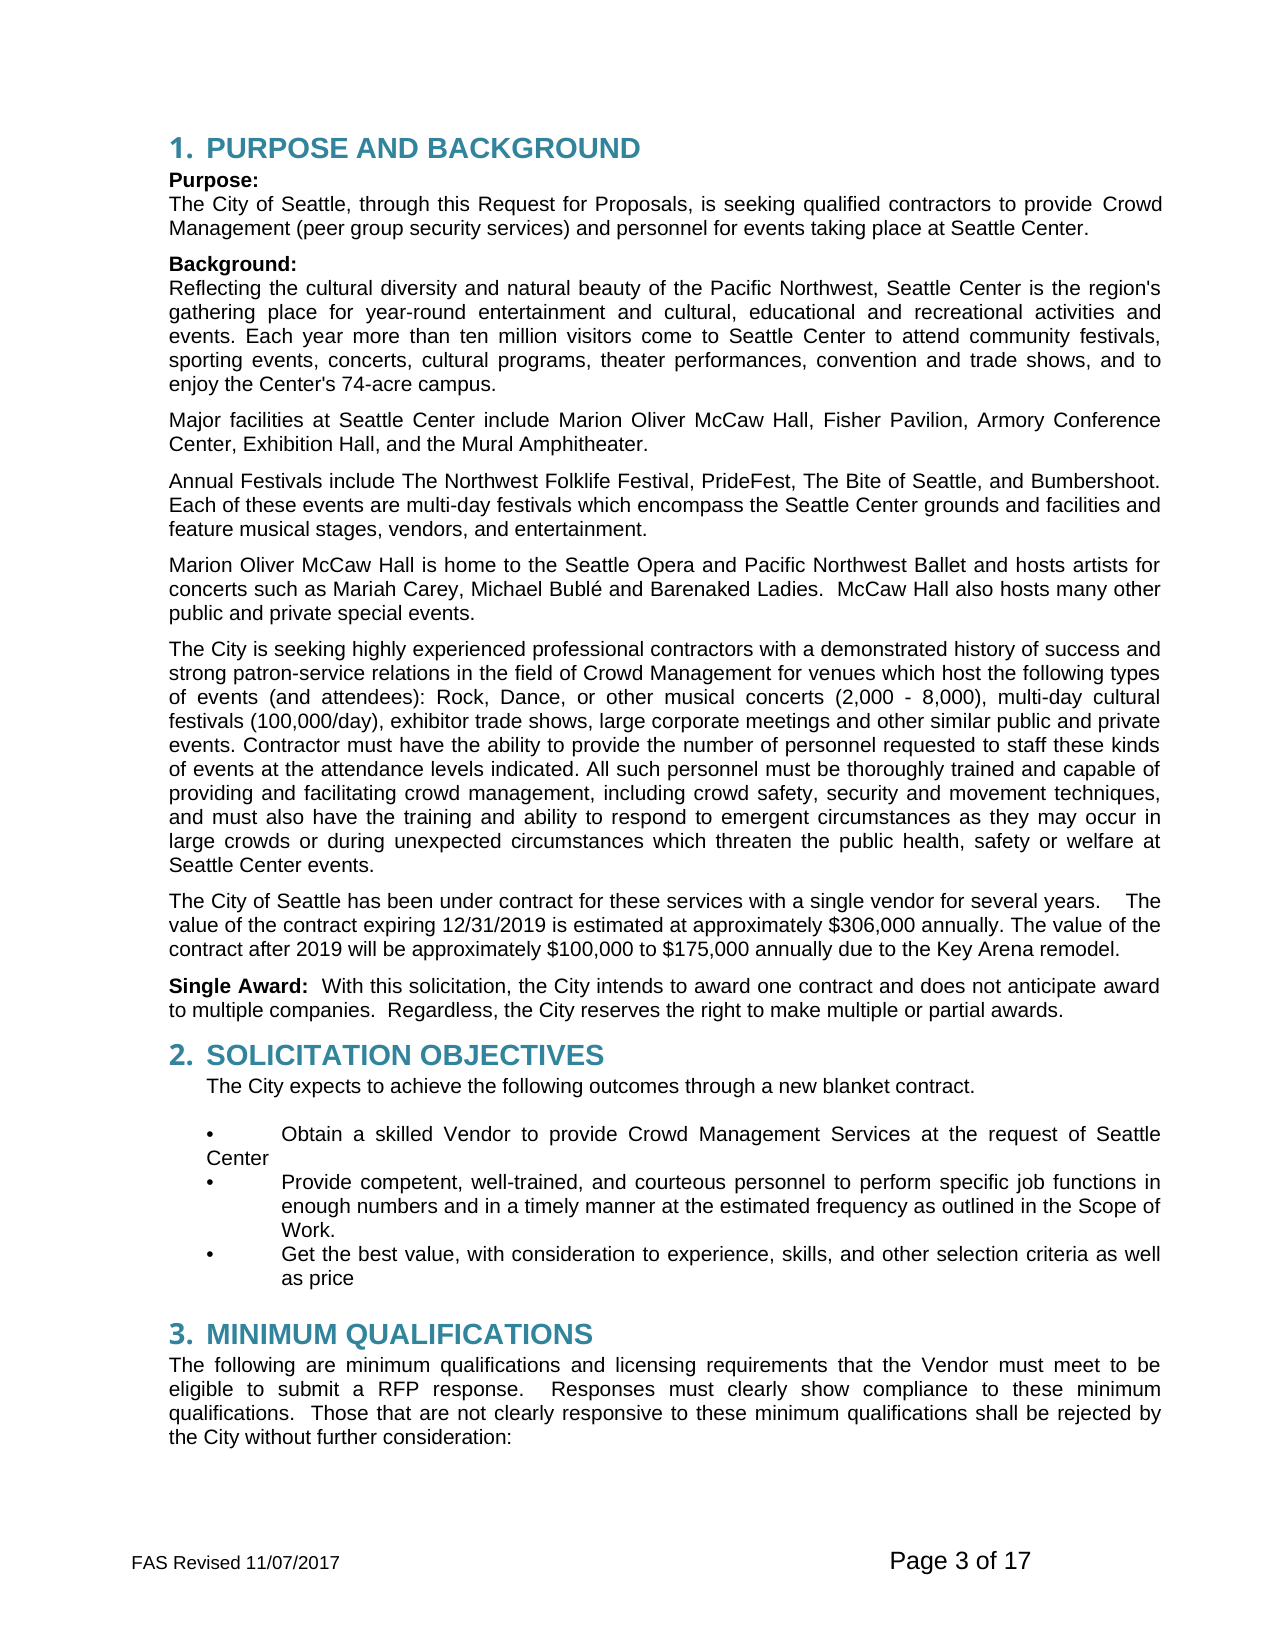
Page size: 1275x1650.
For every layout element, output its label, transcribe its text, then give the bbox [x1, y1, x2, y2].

text Annual Festivals include The Northwest Folklife Festival, PrideFest, The Bite of Seattle, and Bumbershoot. Each of these events are multi-day festivals which encompass the Seattle Center grounds and facilities and feature musical stages, vendors, and entertainment. [169, 468, 1162, 540]
text Purpose: [169, 167, 1162, 191]
text The City expects to achieve the following outcomes through a new blanket contract. [206, 1074, 1162, 1098]
text Marion Oliver McCaw Hall is home to the Seattle Opera and Pacific Northwest Ballet and hosts artists for concerts such as Mariah Carey, Michael Bublé and Barenaked Ladies. McCaw Hall also hosts many other public and private special events. [169, 553, 1162, 625]
text • Get the best value, with consideration to experience, skills, and other selection criteria as well as price [206, 1241, 1162, 1289]
text The City of Seattle has been under contract for these services with a single vendor for several years. The value of the contract expiring 12/31/2019 is estimated at approximately $306,000 annually. The value of the contract after 2019 will be approximately $100,000 to $175,000 annually due to the Key Arena remodel. [169, 889, 1162, 961]
text Major facilities at Seattle Center include Marion Oliver McCaw Hall, Fisher Pavilion, Armory Conference Center, Exhibition Hall, and the Mural Amphitheater. [169, 408, 1162, 456]
text Reflecting the cultural diversity and natural beauty of the Pacific Northwest, Seattle Center is the region's gathering place for year-round entertainment and cultural, educational and recreational activities and events. Each year more than ten million visitors come to Seattle Center to attend community festivals, sporting events, concerts, cultural programs, theater performances, convention and trade shows, and to enjoy the Center's 74-acre campus. [169, 276, 1162, 396]
text Single Award: With this solicitation, the City intends to award one contract and does not anticipate award to multiple companies. Regardless, the City reserves the right to make multiple or partial awards. [169, 974, 1162, 1022]
text Background: [169, 252, 1162, 276]
list SOLICITATION OBJECTIVES [169, 1034, 1162, 1074]
text The City is seeking highly experienced professional contractors with a demonstrated history of success and strong patron-service relations in the field of Crowd Management for venues which host the following types of events (and attendees): Rock, Dance, or other musical concerts (2,000 - 8,000), multi-day cultural festivals (100,000/day), exhibitor trade shows, large corporate meetings and other similar public and private events. Contractor must have the ability to provide the number of personnel requested to staff these kinds of events at the attendance levels indicated. All such personnel must be thoroughly trained and capable of providing and facilitating crowd management, including crowd safety, security and movement techniques, and must also have the training and ability to respond to emergent circumstances as they may occur in large crowds or during unexpected circumstances which threaten the public health, safety or welfare at Seattle Center events. [169, 637, 1162, 877]
text The City of Seattle, through this Request for Proposals, is seeking qualified contractors to provide Crowd Management (peer group security services) and personnel for events taking place at Seattle Center. [169, 191, 1162, 239]
list MINIMUM QUALIFICATIONS [169, 1313, 1162, 1353]
text • Provide competent, well-trained, and courteous personnel to perform specific job functions in enough numbers and in a timely manner at the estimated frequency as outlined in the Scope of Work. [206, 1169, 1162, 1241]
text The following are minimum qualifications and licensing requirements that the Vendor must meet to be eligible to submit a RFP response. Responses must clearly show compliance to these minimum qualifications. Those that are not clearly responsive to these minimum qualifications shall be rejected by the City without further consideration: [169, 1353, 1162, 1449]
subtitle PURPOSE AND BACKGROUND [169, 128, 1162, 167]
text • Obtain a skilled Vendor to provide Crowd Management Services at the request of Seattle Center [206, 1122, 1162, 1169]
